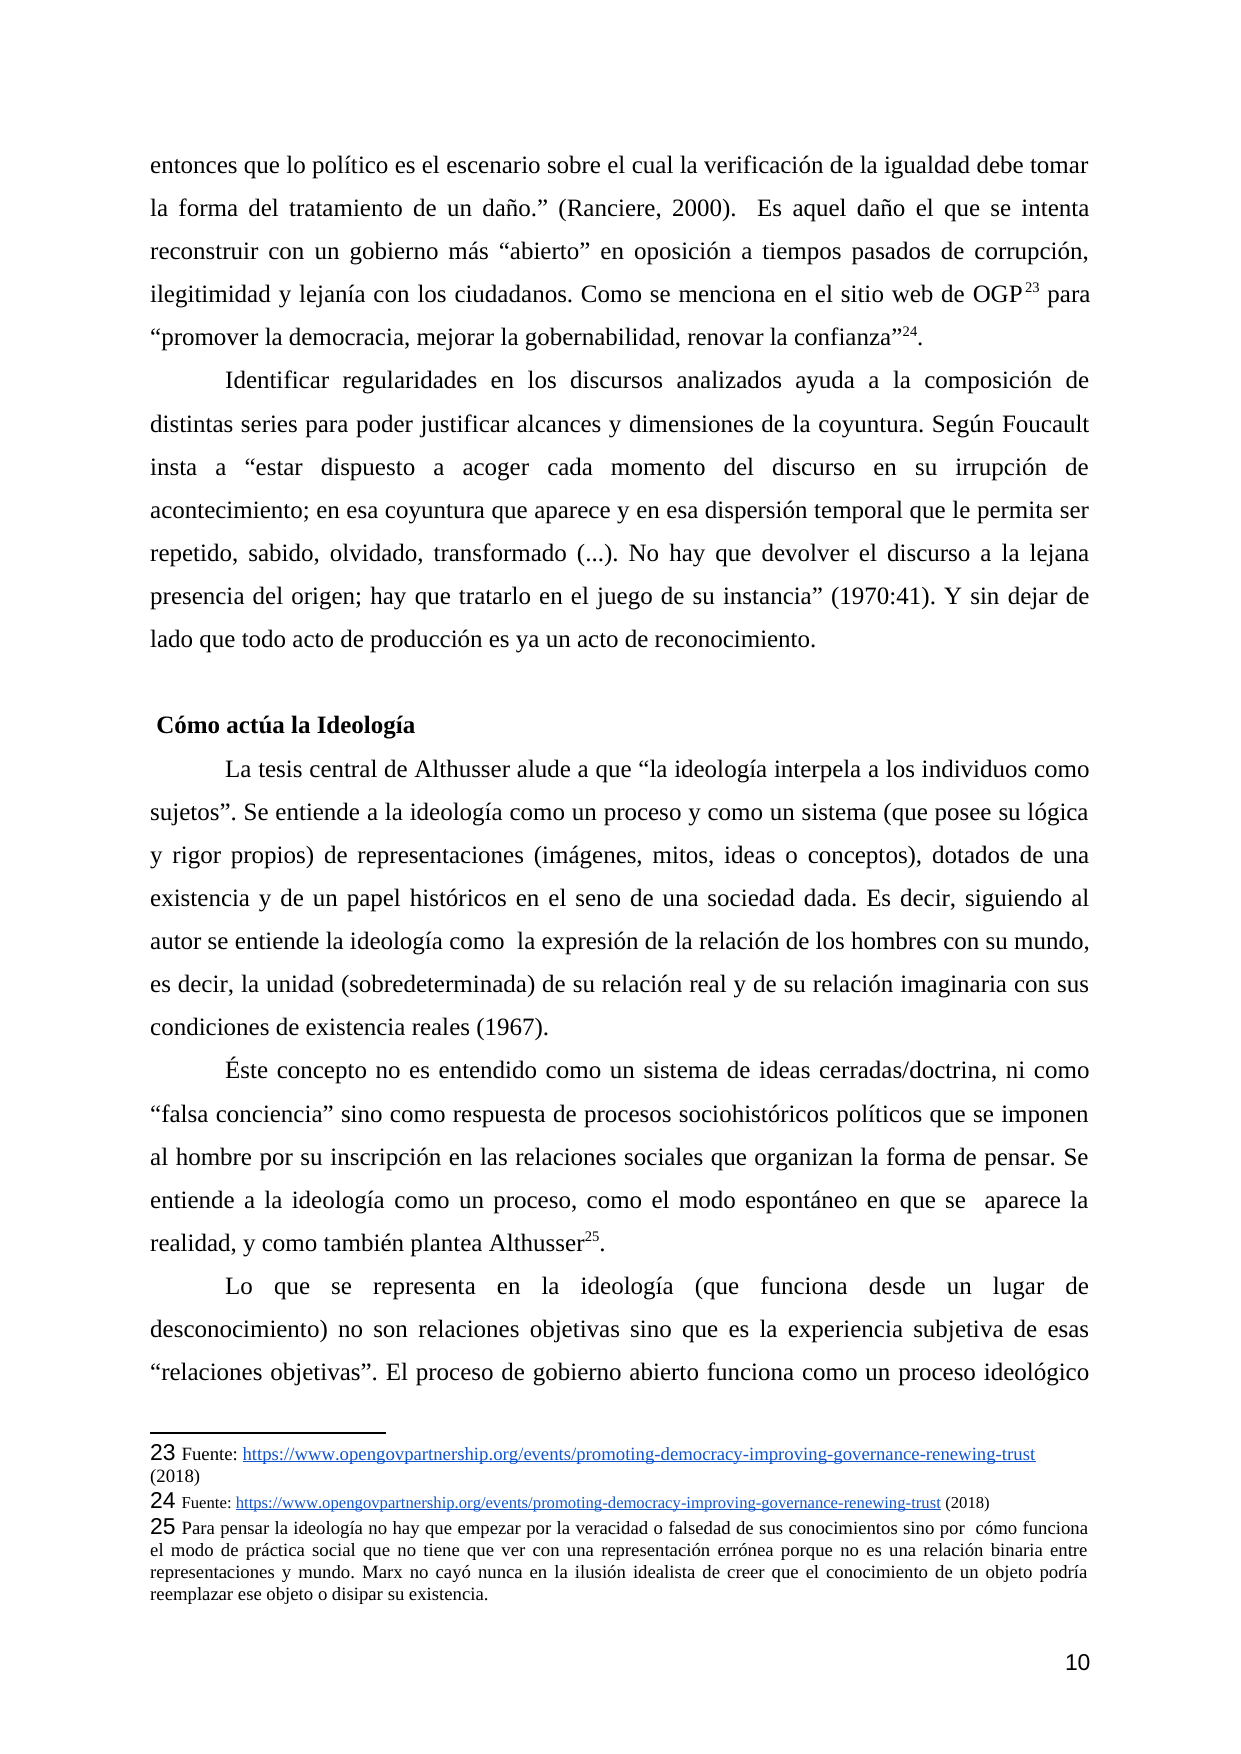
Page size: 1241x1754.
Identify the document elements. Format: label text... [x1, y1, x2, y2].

text Éste concepto no es entendido como un sistema de ideas cerradas/doctrina, ni como “falsa conciencia” sino como respuesta de procesos sociohistóricos políticos que se imponen al hombre por su inscripción en las relaciones sociales que organizan la forma de pensar. Se entiende a la ideología como un proceso, como el modo espontáneo en que se aparece la realidad, y como también plantea Althusser. [150, 1056, 1090, 1257]
text Cómo actúa la Ideología [150, 711, 1090, 739]
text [150, 1271, 1090, 1386]
text La tesis central de Althusser alude a que “la ideología interpela a los individuos como sujetos”. Se entiende a la ideología como un proceso y como un sistema (que posee su lógica y rigor propios) de representaciones (imágenes, mitos, ideas o conceptos), dotados de una existencia y de un papel históricos en el seno de una sociedad dada. Es decir, siguiendo al autor se entiende la ideología como la expresión de la relación de los hombres con su mundo, es decir, la unidad (sobredeterminada) de su relación real y de su relación imaginaria con sus condiciones de existencia reales (1967). [150, 754, 1090, 1041]
text Identificar regularidades en los discursos analizados ayuda a la composición de distintas series para poder justificar alcances y dimensiones de la coyuntura. Según Foucault insta a “estar dispuesto a acoger cada momento del discurso en su irrupción de acontecimiento; en esa coyuntura que aparece y en esa dispersión temporal que le permita ser repetido, sabido, olvidado, transformado (...). No hay que devolver el discurso a la lejana presencia del origen; hay que tratarlo en el juego de su instancia” (1970:41). Y sin dejar de lado que todo acto de producción es ya un acto de reconocimiento. [150, 366, 1090, 653]
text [150, 150, 1090, 351]
